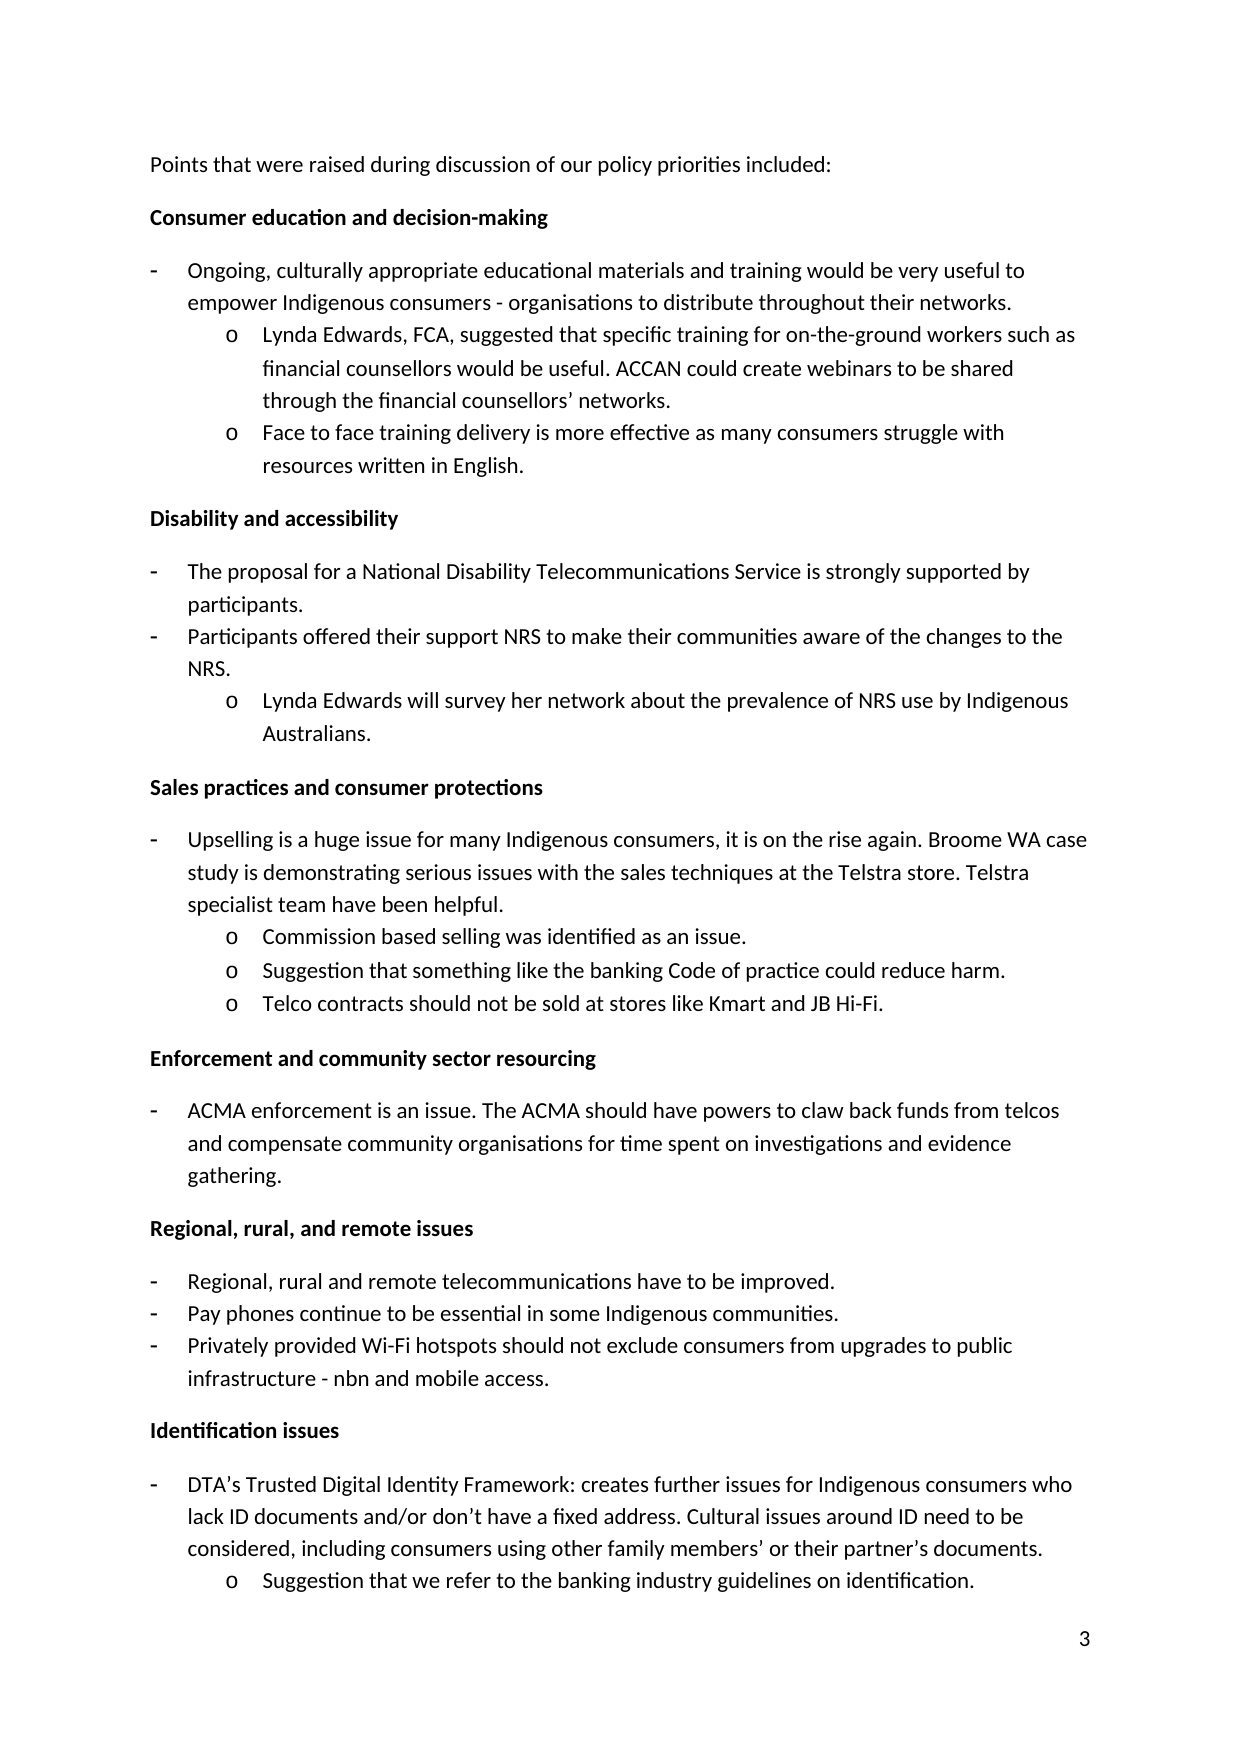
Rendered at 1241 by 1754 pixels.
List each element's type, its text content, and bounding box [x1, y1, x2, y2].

text Points that were raised during discussion of our policy priorities included: [150, 150, 1090, 178]
list Pay phones continue to be essential in some Indigenous communities. [150, 1299, 1090, 1327]
list Participants offered their support NRS to make their communities aware of the changes to the NRS. [150, 622, 1090, 682]
text Regional, rural, and remote issues [150, 1214, 1090, 1242]
text Consumer education and decision-making [150, 203, 1090, 231]
list Face to face training delivery is more effective as many consumers struggle with resources written in English. [225, 418, 1090, 479]
list Ongoing, culturally appropriate educational materials and training would be very useful to empower Indigenous consumers - organisations to distribute throughout their networks. [150, 256, 1090, 316]
text Identification issues [150, 1417, 1090, 1445]
list DTA’s Trusted Digital Identity Framework: creates further issues for Indigenous consumers who lack ID documents and/or don’t have a fixed address. Cultural issues around ID need to be considered, including consumers using other family members’ or their partner’s documents. [150, 1470, 1090, 1562]
list Suggestion that we refer to the banking industry guidelines on identification. [225, 1566, 1090, 1595]
text Enforcement and community sector resourcing [150, 1044, 1090, 1072]
text Disability and accessibility [150, 504, 1090, 532]
list Privately provided Wi-Fi hotspots should not exclude consumers from upgrades to public infrastructure - nbn and mobile access. [150, 1331, 1090, 1392]
list The proposal for a National Disability Telecommunications Service is strongly supported by participants. [150, 557, 1090, 618]
list Lynda Edwards will survey her network about the prevalence of NRS use by Indigenous Australians. [225, 686, 1090, 748]
list Suggestion that something like the banking Code of practice could reduce harm. [225, 956, 1090, 985]
list ACMA enforcement is an issue. The ACMA should have powers to claw back funds from telcos and compensate community organisations for time spent on investigations and evidence gathering. [150, 1097, 1090, 1189]
list Telco contracts should not be sold at stores like Kmart and JB Hi-Fi. [225, 989, 1090, 1018]
list Regional, rural and remote telecommunications have to be improved. [150, 1267, 1090, 1295]
list Commission based selling was identified as an issue. [225, 922, 1090, 951]
list Lynda Edwards, FCA, suggested that specific training for on-the-ground workers such as financial counsellors would be useful. ACCAN could create webinars to be shared through the financial counsellors’ networks. [225, 320, 1090, 414]
list Upselling is a huge issue for many Indigenous consumers, it is on the rise again. Broome WA case study is demonstrating serious issues with the sales techniques at the Telstra store. Telstra specialist team have been helpful. [150, 826, 1090, 918]
text Sales practices and consumer protections [150, 773, 1090, 801]
